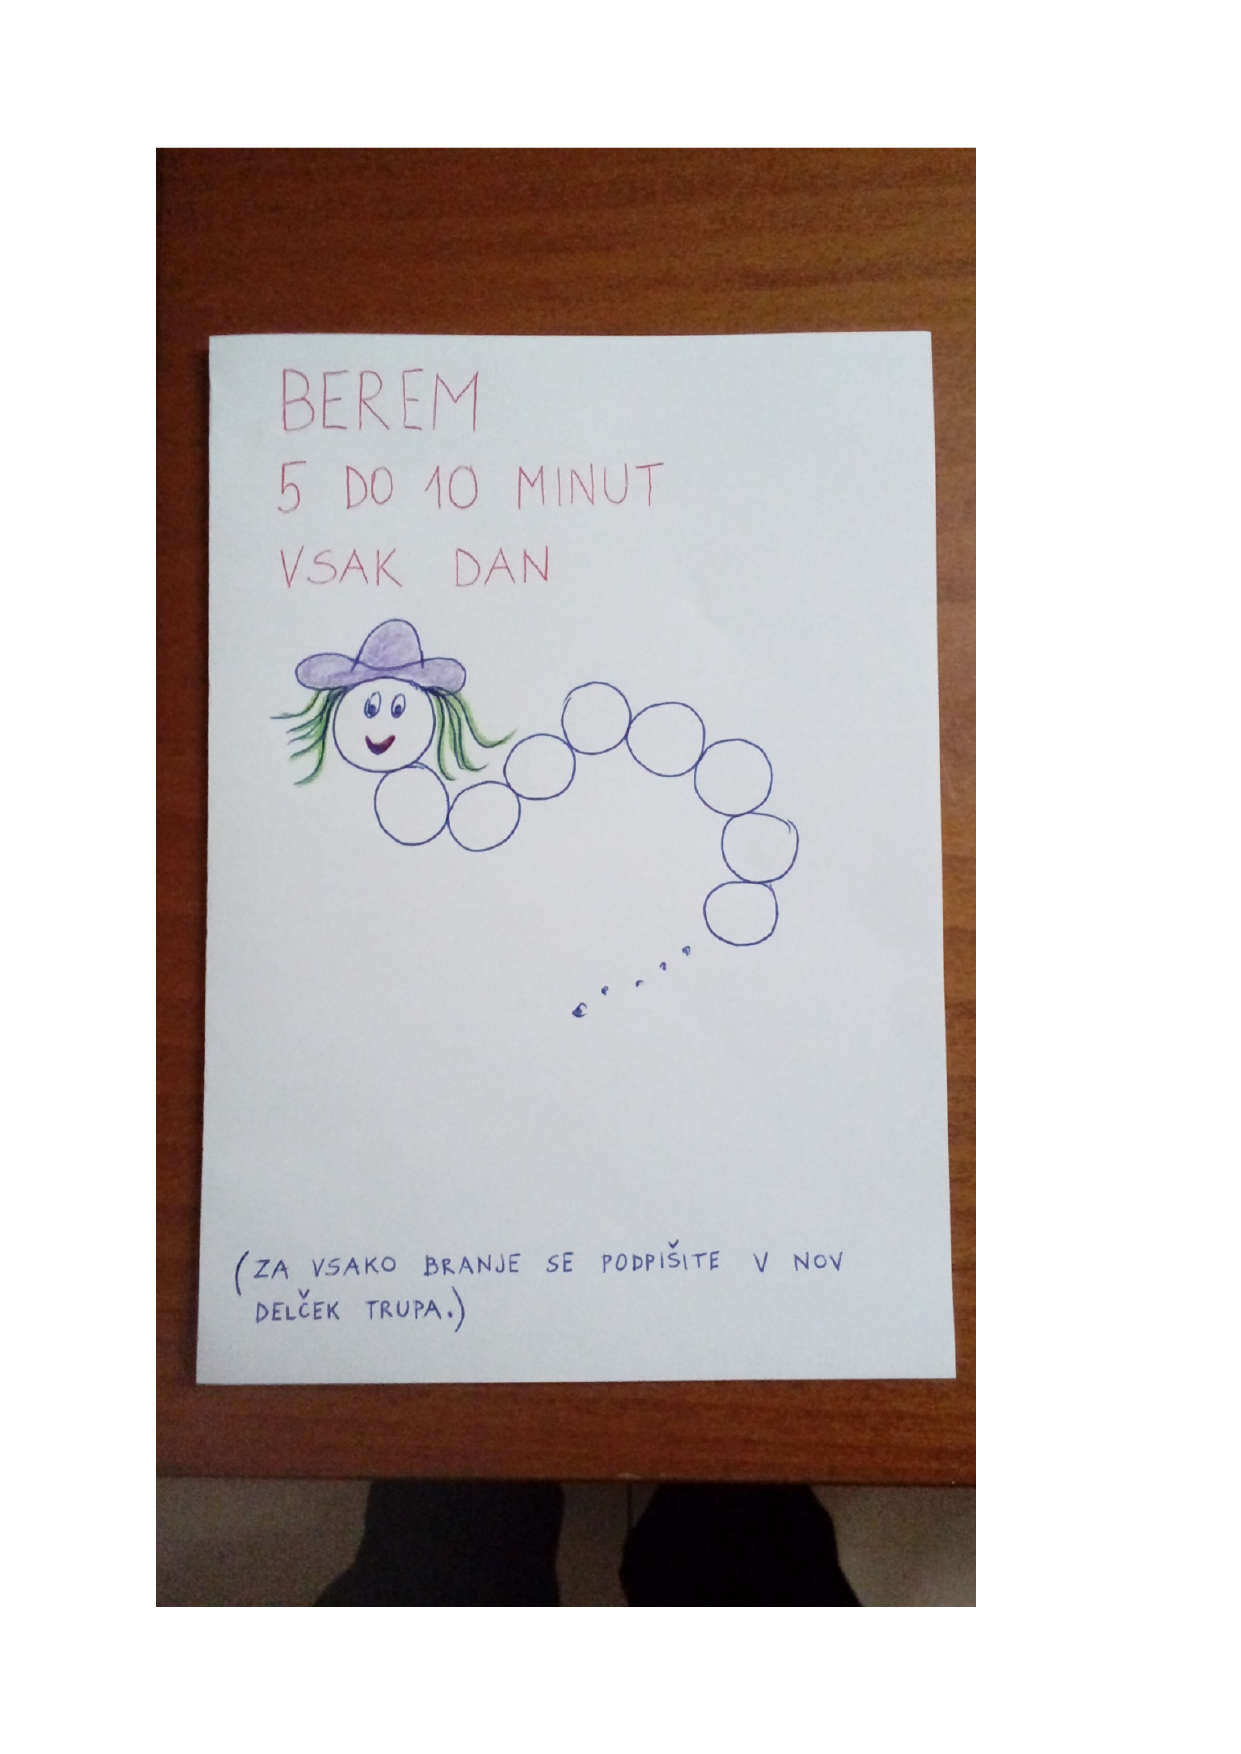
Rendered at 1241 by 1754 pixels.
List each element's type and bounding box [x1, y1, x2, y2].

picture [157, 149, 976, 1607]
